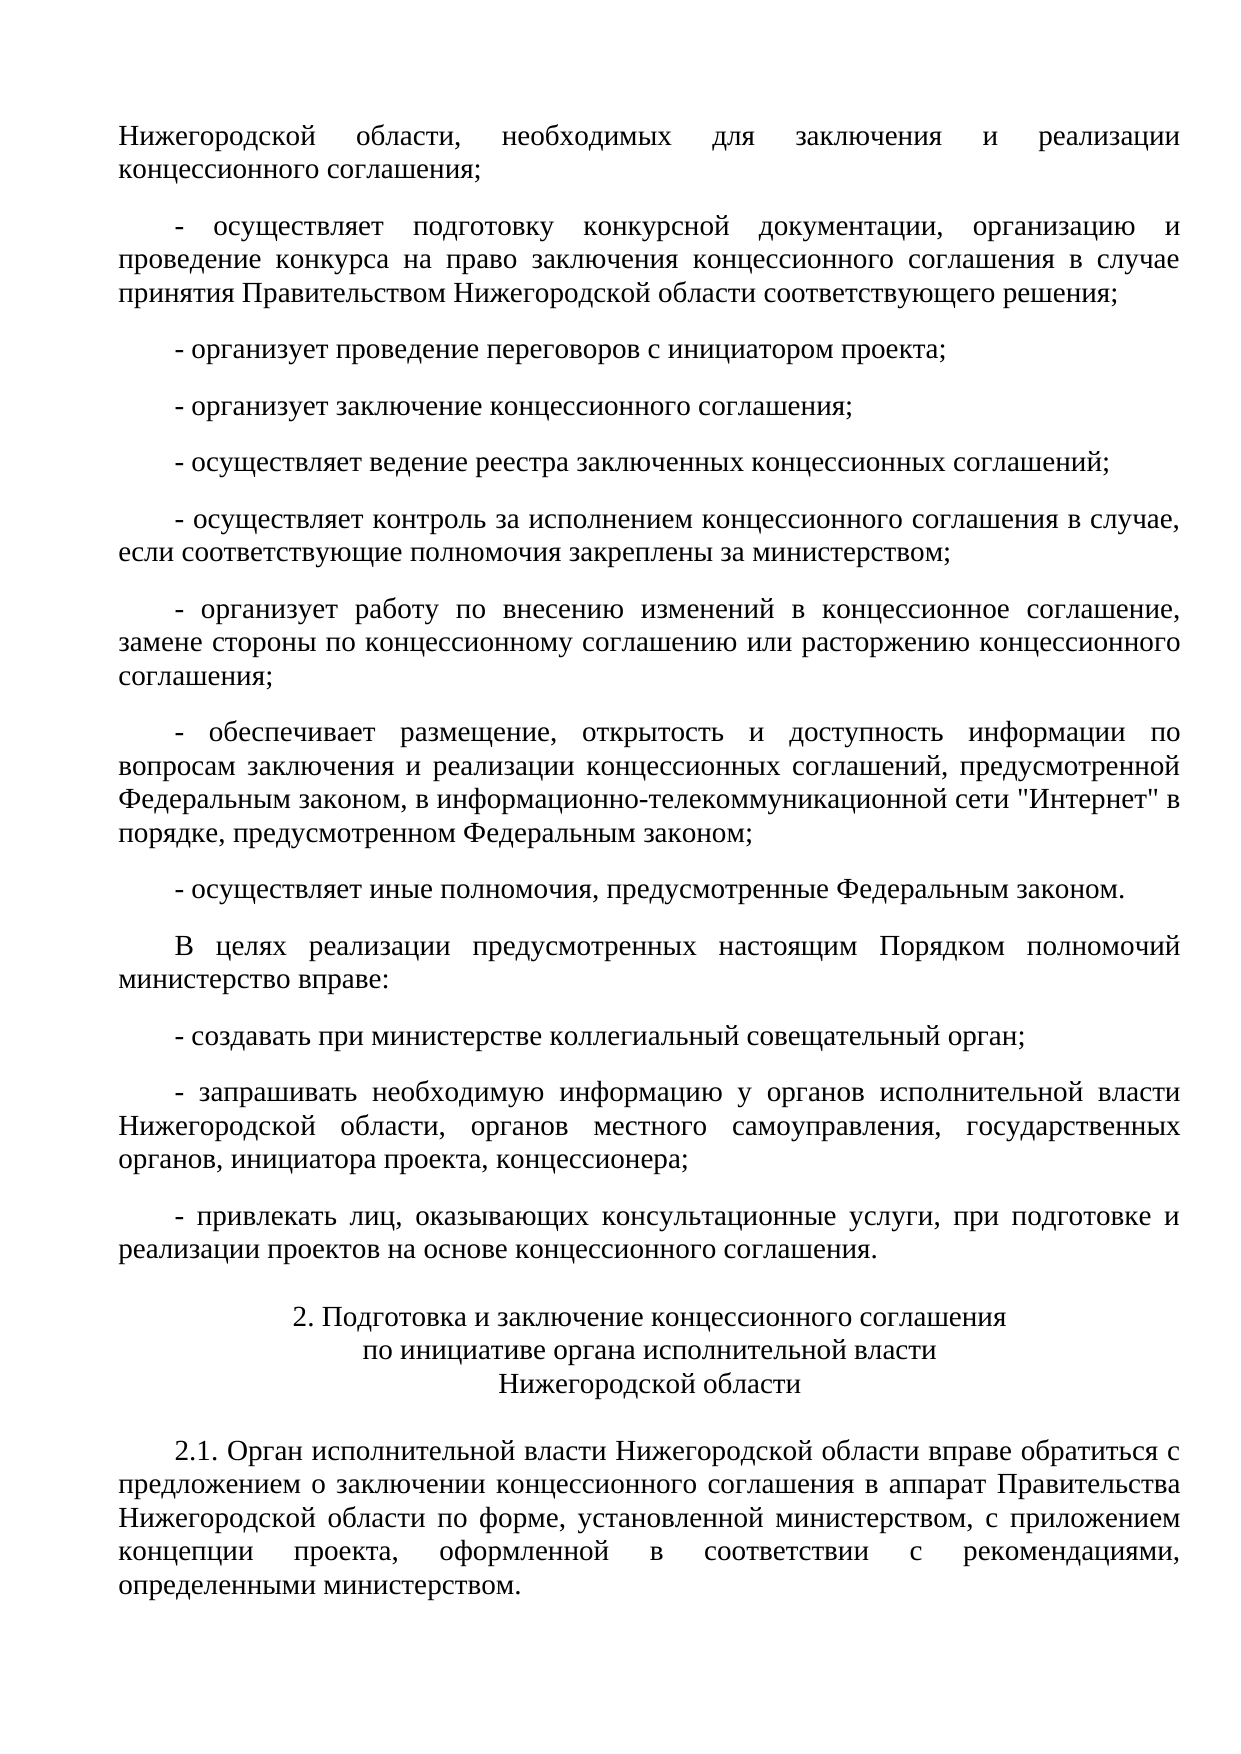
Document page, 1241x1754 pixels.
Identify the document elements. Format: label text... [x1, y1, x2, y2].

text - привлекать лиц, оказывающих консультационные услуги, при подготовке и реализации проектов на основе концессионного соглашения. [118, 1198, 1181, 1265]
text В целях реализации предусмотренных настоящим Порядком полномочий министерство вправе: [118, 928, 1181, 995]
text - осуществляет иные полномочия, предусмотренные Федеральным законом. [118, 872, 1181, 905]
text 2.1. Орган исполнительной власти Нижегородской области вправе обратиться с предложением о заключении концессионного соглашения в аппарат Правительства Нижегородской области по форме, установленной министерством, с приложением концепции проекта, оформленной в соответствии с рекомендациями, определенными министерством. [118, 1433, 1181, 1601]
text 2. Подготовка и заключение концессионного соглашения [118, 1299, 1181, 1332]
text - организует заключение концессионного соглашения; [118, 388, 1181, 422]
text - создавать при министерстве коллегиальный совещательный орган; [118, 1018, 1181, 1052]
text по инициативе органа исполнительной власти [118, 1332, 1181, 1366]
text Нижегородской области [118, 1366, 1181, 1399]
text - осуществляет ведение реестра заключенных концессионных соглашений; [118, 444, 1181, 478]
text - осуществляет контроль за исполнением концессионного соглашения в случае, если соответствующие полномочия закреплены за министерством; [118, 501, 1181, 568]
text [118, 118, 1181, 185]
text - запрашивать необходимую информацию у органов исполнительной власти Нижегородской области, органов местного самоуправления, государственных органов, инициатора проекта, концессионера; [118, 1074, 1181, 1175]
text - организует проведение переговоров с инициатором проекта; [118, 332, 1181, 365]
text - обеспечивает размещение, открытость и доступность информации по вопросам заключения и реализации концессионных соглашений, предусмотренной Федеральным законом, в информационно-телекоммуникационной сети "Интернет" в порядке, предусмотренном Федеральным законом; [118, 714, 1181, 849]
text - организует работу по внесению изменений в концессионное соглашение, замене стороны по концессионному соглашению или расторжению концессионного соглашения; [118, 591, 1181, 692]
text - осуществляет подготовку конкурсной документации, организацию и проведение конкурса на право заключения концессионного соглашения в случае принятия Правительством Нижегородской области соответствующего решения; [118, 208, 1181, 309]
